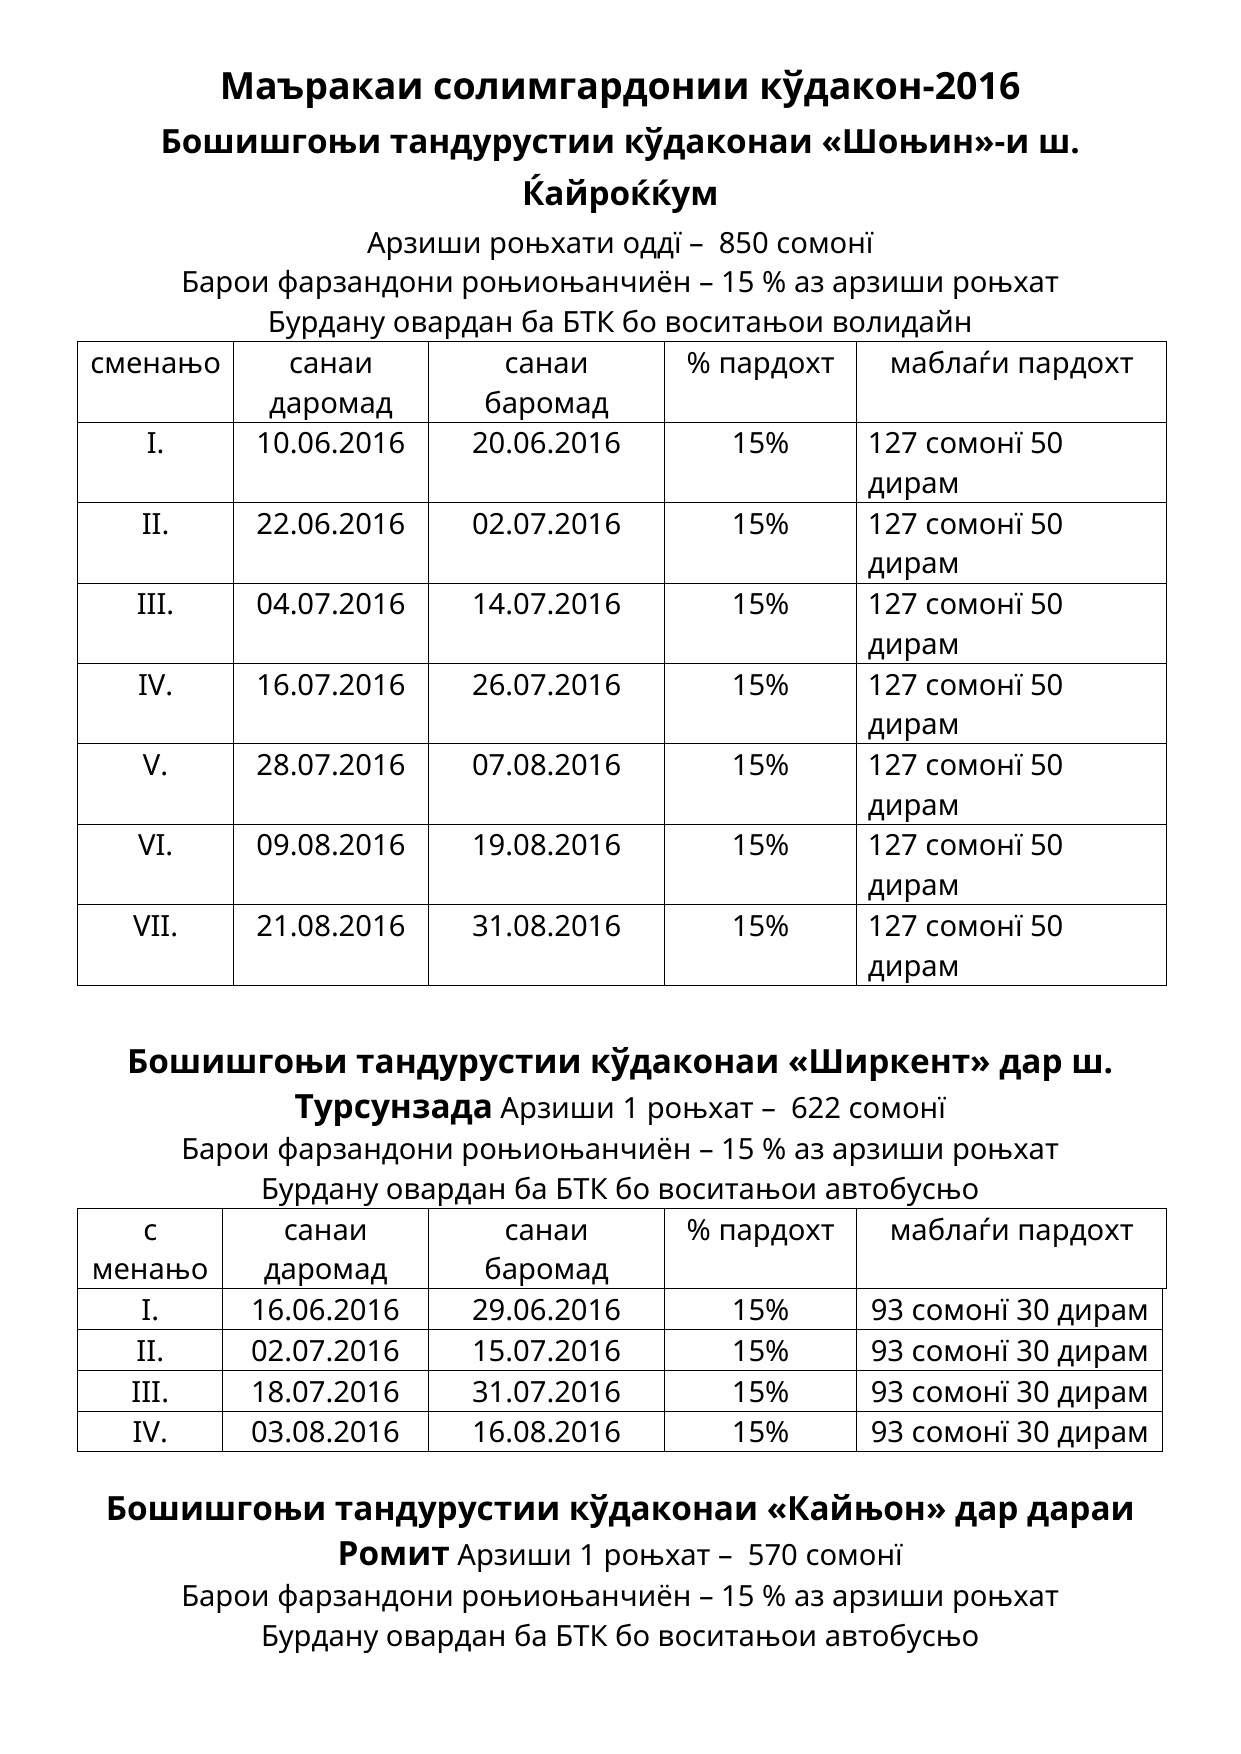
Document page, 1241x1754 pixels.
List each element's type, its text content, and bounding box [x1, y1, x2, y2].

table_cell 29.06.2016 [429, 1289, 664, 1329]
table_cell 16.08.2016 [429, 1412, 664, 1451]
table_cell 93 сомонї 30 дирам [857, 1289, 1162, 1329]
table_cell 09.08.2016 [234, 825, 428, 904]
table_cell 127 сомонї 50 дирам [857, 825, 1166, 904]
table_cell V. [78, 744, 233, 824]
table_cell III. [78, 584, 233, 663]
table_cell 04.07.2016 [234, 584, 428, 663]
table_header cанаи даромад [234, 342, 428, 422]
table_cell 15% [665, 503, 856, 582]
table_cell 02.07.2016 [429, 503, 664, 582]
table_cell 14.07.2016 [429, 584, 664, 663]
table_cell II. [78, 503, 233, 582]
table_cell 22.06.2016 [234, 503, 428, 582]
table_cell 93 сомонї 30 дирам [857, 1330, 1162, 1370]
table_header маблаѓи пардохт [857, 1209, 1166, 1288]
table_cell VI. [78, 825, 233, 904]
table_cell 127 сомонї 50 дирам [857, 503, 1166, 582]
table_header cменањо [78, 342, 233, 422]
text Бошишгоњи тандурустии кўдаконаи «Кайњон» дар дараи Ромит Арзиши 1 роњхат – 570 сомонї [89, 1484, 1152, 1575]
table_cell 28.07.2016 [234, 744, 428, 824]
text Барои фарзандони роњиоњанчиён – 15 % аз арзиши роњхат [89, 262, 1152, 301]
table_cell VII. [78, 905, 233, 984]
table_header cанаи даромад [223, 1209, 428, 1288]
table_header % пардохт [665, 342, 856, 422]
table_cell II. [78, 1330, 222, 1370]
table_cell 127 сомонї 50 дирам [857, 584, 1166, 663]
table_cell 10.06.2016 [234, 423, 428, 502]
table_cell 127 сомонї 50 дирам [857, 905, 1166, 984]
table_cell 16.07.2016 [234, 664, 428, 743]
table_cell 93 сомонї 30 дирам [857, 1371, 1162, 1411]
table_cell 18.07.2016 [223, 1371, 428, 1411]
table_cell 15% [665, 423, 856, 502]
table_cell 15.07.2016 [429, 1330, 664, 1370]
text Арзиши роњхати оддї – 850 сомонї [89, 222, 1152, 262]
table_cell 15% [665, 744, 856, 824]
text Бурдану овардан ба БТК бо воситањои автобусњо [89, 1615, 1152, 1655]
table_cell 07.08.2016 [429, 744, 664, 824]
table_cell 15% [665, 1330, 856, 1370]
text Барои фарзандони роњиоњанчиён – 15 % аз арзиши роњхат [89, 1575, 1152, 1615]
table_cell 02.07.2016 [223, 1330, 428, 1370]
table_cell 15% [665, 905, 856, 984]
table_cell 15% [665, 1371, 856, 1411]
table_header cанаи баромад [429, 342, 664, 422]
table_header % пардохт [665, 1209, 856, 1288]
text Бурдану овардан ба БТК бо воситањои автобусњо [89, 1168, 1152, 1208]
table_cell 127 сомонї 50 дирам [857, 664, 1166, 743]
table_cell 15% [665, 1412, 856, 1451]
text Барои фарзандони роњиоњанчиён – 15 % аз арзиши роњхат [89, 1128, 1152, 1168]
table_cell III. [78, 1371, 222, 1411]
text Бурдану овардан ба БТК бо воситањои волидайн [89, 301, 1152, 341]
table_cell 31.07.2016 [429, 1371, 664, 1411]
table_cell 15% [665, 584, 856, 663]
table_header маблаѓи пардохт [857, 342, 1166, 422]
table_cell I. [78, 1289, 222, 1329]
table_cell 15% [665, 825, 856, 904]
table_cell IV. [78, 664, 233, 743]
text Маъракаи солимгардонии кўдакон-2016 [89, 59, 1152, 110]
table_cell 15% [665, 664, 856, 743]
table_cell 127 сомонї 50 дирам [857, 744, 1166, 824]
table_cell 21.08.2016 [234, 905, 428, 984]
table_cell 20.06.2016 [429, 423, 664, 502]
table_cell I. [78, 423, 233, 502]
text Бошишгоњи тандурустии кўдаконаи «Ширкент» дар ш. Турсунзада Арзиши 1 роњхат – 622 сомонї [89, 1038, 1152, 1128]
table_cell 19.08.2016 [429, 825, 664, 904]
table_cell 31.08.2016 [429, 905, 664, 984]
table_cell 16.06.2016 [223, 1289, 428, 1329]
table_cell 127 сомонї 50 дирам [857, 423, 1166, 502]
table_header cанаи баромад [429, 1209, 664, 1288]
table_cell 15% [665, 1289, 856, 1329]
table_cell 93 сомонї 30 дирам [857, 1412, 1162, 1451]
text Бошишгоњи тандурустии кўдаконаи «Шоњин»-и ш. Ќайроќќум [89, 118, 1152, 215]
table_cell 26.07.2016 [429, 664, 664, 743]
table_cell 03.08.2016 [223, 1412, 428, 1451]
table_header cменањо [78, 1209, 222, 1288]
table_cell IV. [78, 1412, 222, 1451]
